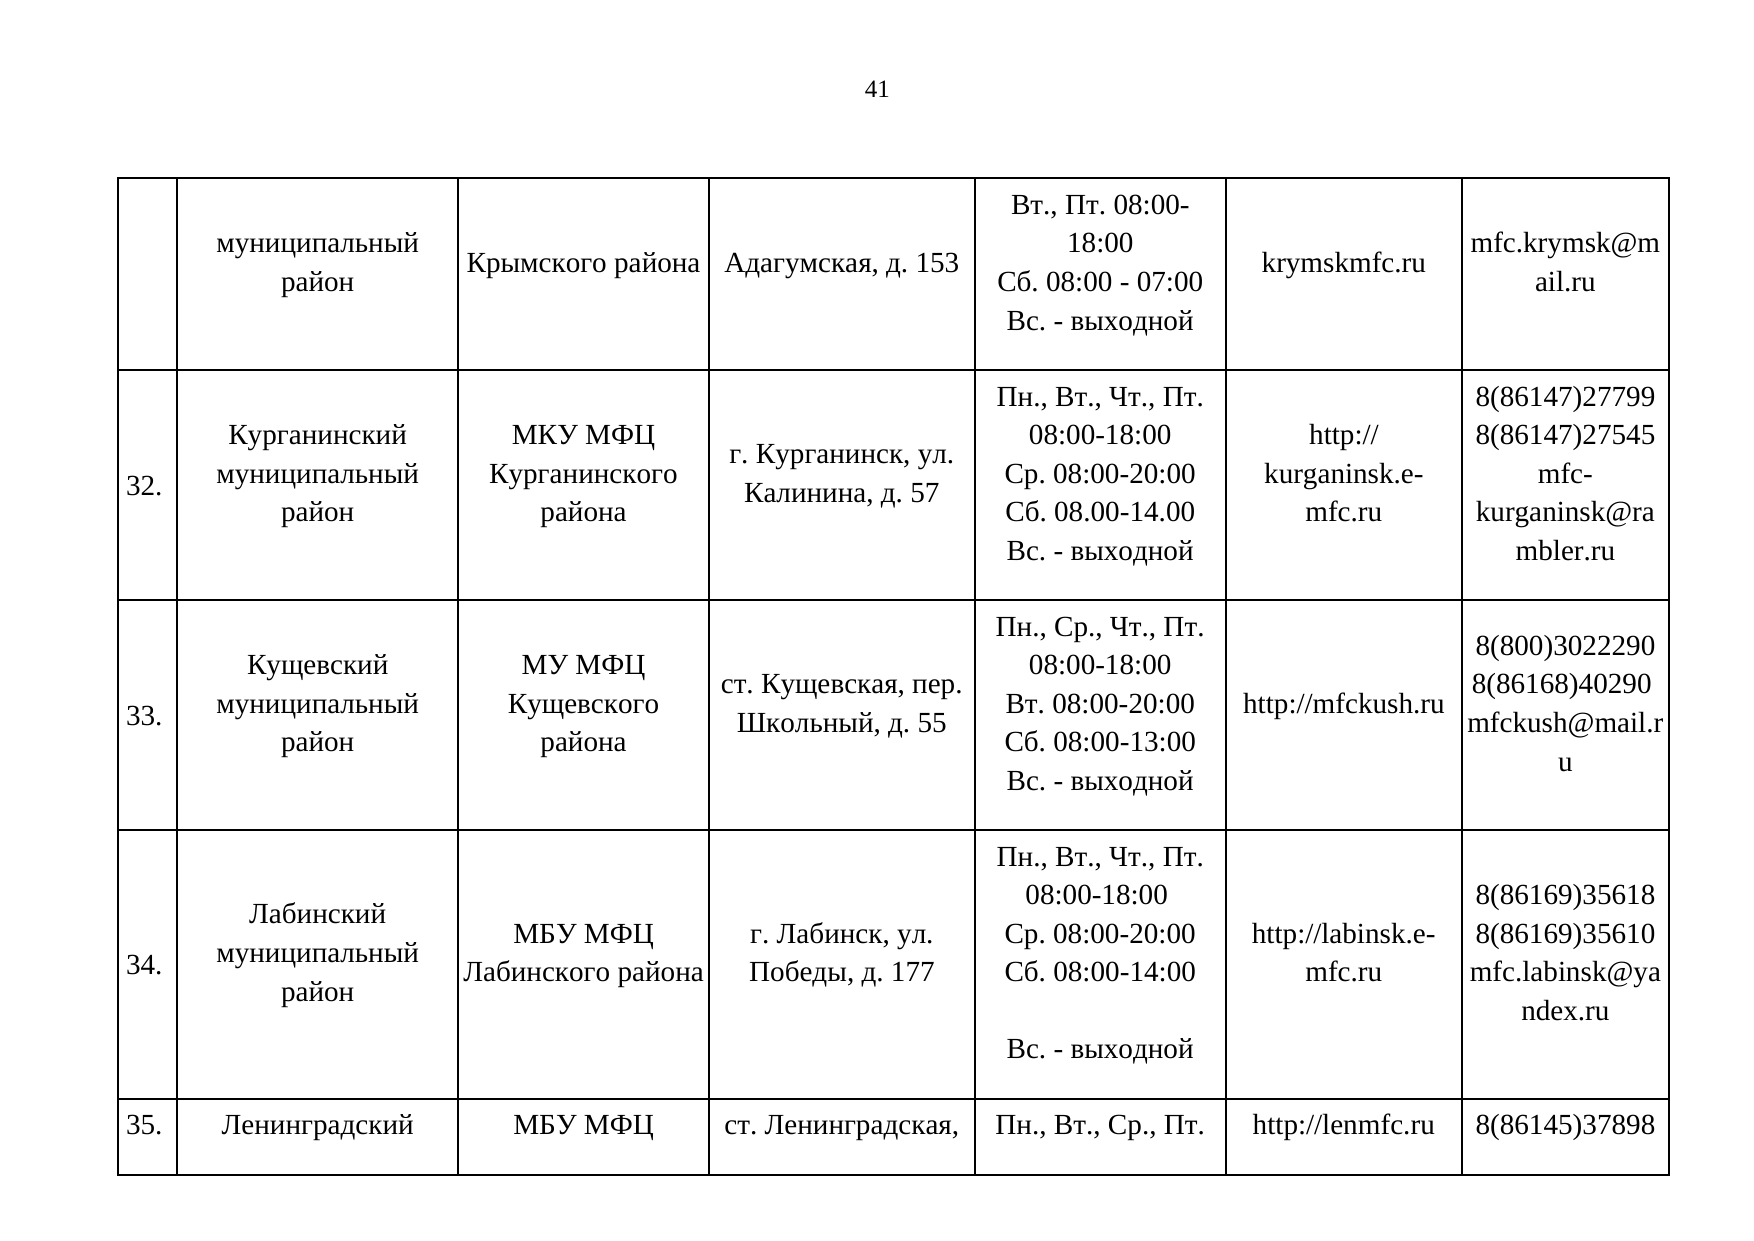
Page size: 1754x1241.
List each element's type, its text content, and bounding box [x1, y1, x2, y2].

table_cell [119, 601, 176, 829]
table_cell г. Лабинск, ул. Победы, д. 177 [710, 831, 974, 1098]
table_cell 8(800)3022290 8(86168)40290 mfckush@mail.ru [1463, 601, 1668, 829]
table_cell [119, 371, 176, 599]
table_cell МКУ МФЦ Курганинского района [459, 371, 708, 599]
table_cell МУ МФЦ Кущевского района [459, 601, 708, 829]
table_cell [976, 179, 1225, 369]
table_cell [976, 1100, 1225, 1173]
table_cell г. Курганинск, ул. Калинина, д. 57 [710, 371, 974, 599]
table_cell http://labinsk.e-mfc.ru [1227, 831, 1461, 1098]
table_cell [459, 179, 708, 369]
table_cell http://lenmfc.ru [1227, 1100, 1461, 1173]
table_cell Пн., Ср., Чт., Пт. 08:00-18:00 Вт. 08:00-20:00 Сб. 08:00-13:00 Вс. - выходной [976, 601, 1225, 829]
table_cell [119, 179, 176, 369]
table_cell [178, 1100, 457, 1173]
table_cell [178, 179, 457, 369]
table_cell http://mfckush.ru [1227, 601, 1461, 829]
table_cell 8(86147)27799 8(86147)27545 mfc-kurganinsk@rambler.ru [1463, 371, 1668, 599]
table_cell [710, 179, 974, 369]
table_cell Лабинский муниципальный район [178, 831, 457, 1098]
table_cell http://krymskmfc.ru [1227, 179, 1461, 369]
table_cell [119, 1100, 176, 1173]
table_cell Пн., Вт., Чт., Пт. 08:00-18:00 Ср. 08:00-20:00 Сб. 08.00-14.00 Вс. - выходной [976, 371, 1225, 599]
table_cell 8(86169)35618 8(86169)35610 mfc.labinsk@yandex.ru [1463, 831, 1668, 1098]
table_cell МБУ МФЦ Лабинского района [459, 831, 708, 1098]
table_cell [710, 1100, 974, 1173]
table_cell ст. Кущевская, пер. Школьный, д. 55 [710, 601, 974, 829]
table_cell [459, 1100, 708, 1173]
table_cell Курганинский муниципальный район [178, 371, 457, 599]
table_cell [1463, 179, 1668, 369]
table_cell Пн., Вт., Чт., Пт. 08:00-18:00 Ср. 08:00-20:00 Сб. 08:00-14:00 Вс. - выходной [976, 831, 1225, 1098]
table_cell [119, 831, 176, 1098]
table_cell Кущевский муниципальный район [178, 601, 457, 829]
table_cell http://kurganinsk.e-mfc.ru [1227, 371, 1461, 599]
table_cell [1463, 1100, 1668, 1173]
